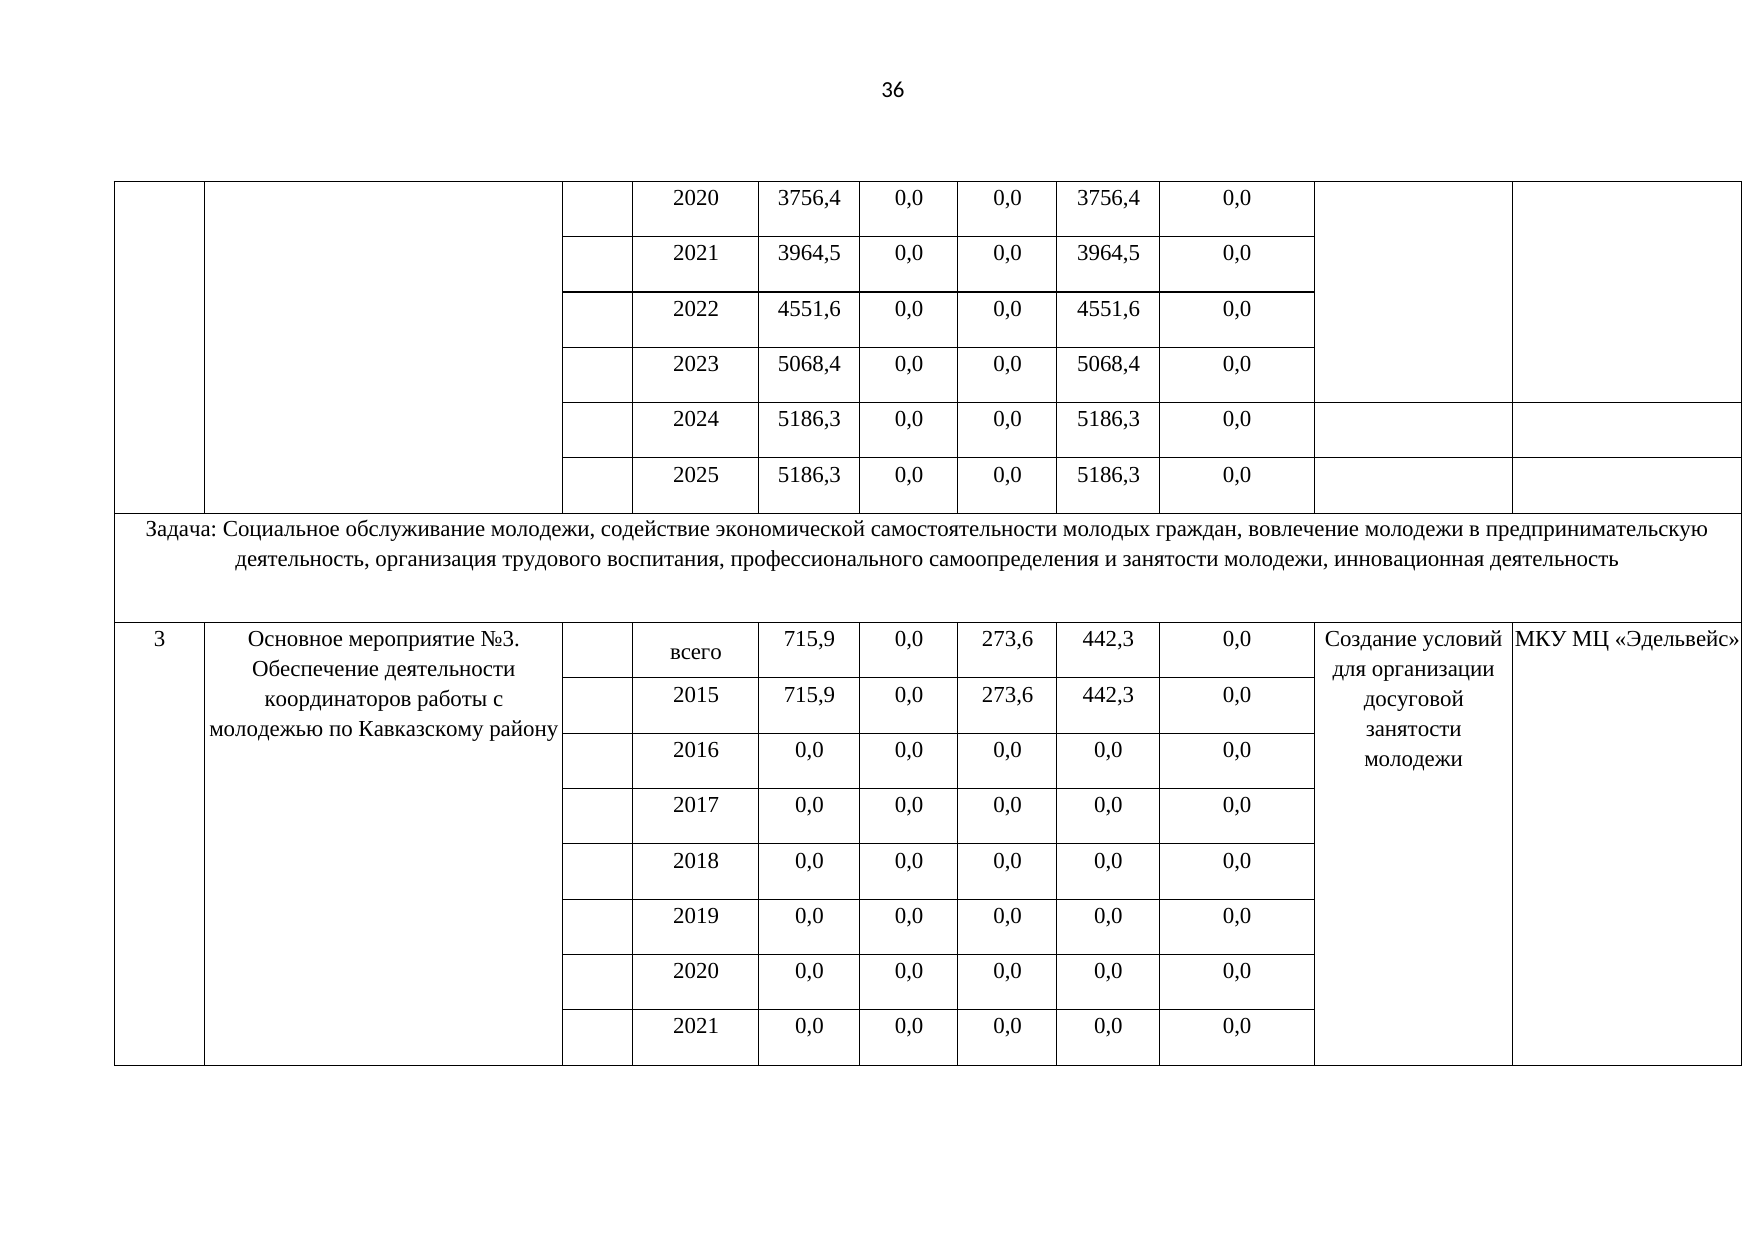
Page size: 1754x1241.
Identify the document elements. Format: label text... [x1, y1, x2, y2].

table_cell 2024 [633, 403, 758, 457]
table_cell [563, 623, 632, 677]
table_cell [563, 955, 632, 1009]
table_cell 0,0 [1160, 955, 1314, 1009]
table_cell 3 [115, 623, 204, 1064]
table_cell [563, 844, 632, 898]
table_cell 0,0 [958, 348, 1056, 402]
table_cell [1513, 403, 1741, 457]
table_cell МКУ МЦ «Эдельвейс» [1513, 623, 1741, 1064]
table_cell 0,0 [759, 734, 859, 788]
table_cell 2020 [633, 182, 758, 236]
table_cell 273,6 [958, 623, 1056, 677]
table_cell 4551,6 [759, 293, 859, 347]
table_cell 2018 [633, 844, 758, 898]
table_cell 0,0 [1057, 734, 1159, 788]
table_cell [563, 237, 632, 291]
table_cell 4551,6 [1057, 293, 1159, 347]
table_cell 0,0 [1160, 403, 1314, 457]
table_cell 2020 [633, 955, 758, 1009]
table_cell 0,0 [759, 789, 859, 843]
table_cell 3964,5 [759, 237, 859, 291]
table_cell 2016 [633, 734, 758, 788]
table_cell всего [633, 623, 758, 677]
table_cell 0,0 [1160, 623, 1314, 677]
table_cell Создание условий для организации досуговой занятости молодежи [1315, 623, 1512, 1064]
table_cell 0,0 [1057, 789, 1159, 843]
table_cell 0,0 [860, 293, 957, 347]
table_cell 3756,4 [759, 182, 859, 236]
table_cell 2025 [633, 458, 758, 513]
table_cell Задача: Социальное обслуживание молодежи, содействие экономической самостоятельности молодых граждан, вовлечение молодежи в предпринимательскую деятельность, организация трудового воспитания, профессионального самоопределения и занятости молодежи, инновационная деятельность [115, 514, 1741, 622]
table_cell 5068,4 [1057, 348, 1159, 402]
table_cell [1315, 403, 1512, 457]
table_cell 5186,3 [759, 403, 859, 457]
table_cell [1315, 458, 1512, 513]
table_cell 0,0 [1057, 1010, 1159, 1064]
table_cell [563, 293, 632, 347]
table_cell 0,0 [860, 844, 957, 898]
table_cell 0,0 [759, 955, 859, 1009]
table_cell 715,9 [759, 623, 859, 677]
table_cell 0,0 [860, 955, 957, 1009]
table_cell 0,0 [1160, 678, 1314, 733]
table_cell 0,0 [860, 734, 957, 788]
table_cell 2021 [633, 237, 758, 291]
table_cell 0,0 [860, 1010, 957, 1064]
table_cell [563, 403, 632, 457]
table_cell 5068,4 [759, 348, 859, 402]
table_cell 3756,4 [1057, 182, 1159, 236]
table_cell 0,0 [1160, 844, 1314, 898]
table_cell 2023 [633, 348, 758, 402]
table_cell [563, 900, 632, 954]
table_cell 0,0 [958, 458, 1056, 513]
table_cell [563, 348, 632, 402]
table_cell 0,0 [1160, 789, 1314, 843]
table_cell 0,0 [1057, 900, 1159, 954]
table_cell 0,0 [759, 844, 859, 898]
table_cell 0,0 [958, 182, 1056, 236]
table_cell 0,0 [1160, 734, 1314, 788]
table_cell 5186,3 [1057, 458, 1159, 513]
table_cell [563, 182, 632, 236]
table_cell [1513, 458, 1741, 513]
table_cell 442,3 [1057, 623, 1159, 677]
table_cell 0,0 [860, 237, 957, 291]
table_cell 0,0 [860, 182, 957, 236]
table_cell 5186,3 [759, 458, 859, 513]
table_cell 0,0 [958, 955, 1056, 1009]
table_cell 0,0 [958, 789, 1056, 843]
table_cell 2021 [633, 1010, 758, 1064]
table_cell 0,0 [1160, 293, 1314, 347]
table_cell [563, 789, 632, 843]
table_cell 0,0 [1057, 844, 1159, 898]
table_cell 442,3 [1057, 678, 1159, 733]
table_cell Основное мероприятие №3. Обеспечение деятельности координаторов работы с молодежью по Кавказскому району [205, 623, 562, 1064]
table_cell 2019 [633, 900, 758, 954]
table_cell 0,0 [958, 293, 1056, 347]
table_cell 2015 [633, 678, 758, 733]
table_cell [563, 1010, 632, 1064]
table_cell 0,0 [1160, 348, 1314, 402]
table_cell 2017 [633, 789, 758, 843]
table_cell [563, 458, 632, 513]
table_cell 273,6 [958, 678, 1056, 733]
table_cell 0,0 [958, 734, 1056, 788]
table_cell 0,0 [860, 900, 957, 954]
table_cell 0,0 [958, 844, 1056, 898]
table_cell 0,0 [1057, 955, 1159, 1009]
table_cell 0,0 [1160, 182, 1314, 236]
table_cell 0,0 [860, 789, 957, 843]
table_cell 0,0 [958, 403, 1056, 457]
table_cell 0,0 [860, 458, 957, 513]
table_cell 0,0 [1160, 237, 1314, 291]
table_cell 0,0 [958, 900, 1056, 954]
table_cell [563, 678, 632, 733]
table_cell 0,0 [860, 403, 957, 457]
table_cell 0,0 [759, 1010, 859, 1064]
table_cell 0,0 [1160, 900, 1314, 954]
table_cell 0,0 [958, 237, 1056, 291]
table_cell 0,0 [958, 1010, 1056, 1064]
table_cell [563, 734, 632, 788]
table_cell 5186,3 [1057, 403, 1159, 457]
table_cell 2022 [633, 293, 758, 347]
table_cell 0,0 [759, 900, 859, 954]
table_cell 0,0 [860, 348, 957, 402]
table_cell 0,0 [860, 678, 957, 733]
table_cell 0,0 [860, 623, 957, 677]
table_cell 0,0 [1160, 1010, 1314, 1064]
table_cell 715,9 [759, 678, 859, 733]
table_cell 0,0 [1160, 458, 1314, 513]
table_cell 3964,5 [1057, 237, 1159, 291]
